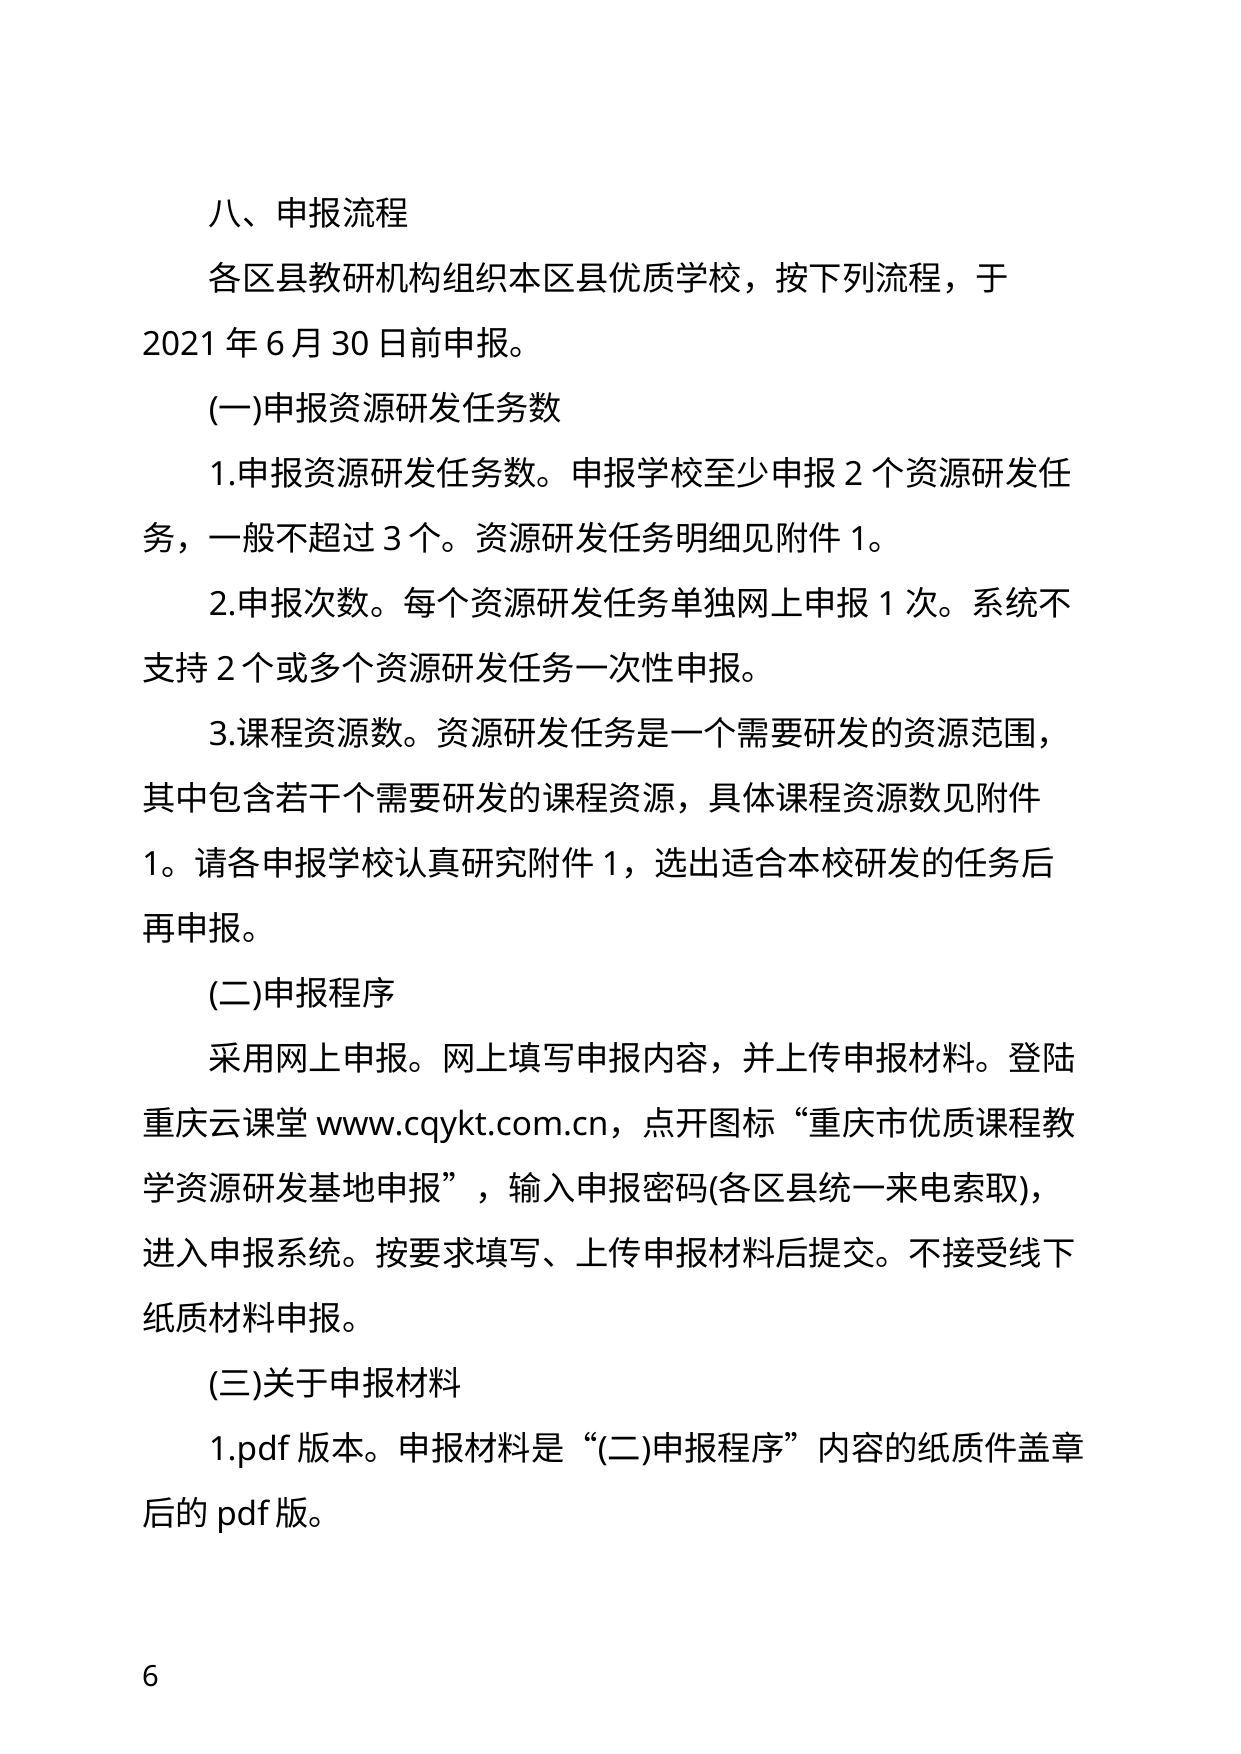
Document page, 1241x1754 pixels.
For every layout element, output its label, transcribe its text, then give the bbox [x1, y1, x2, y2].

text (一)申报资源研发任务数 [142, 373, 1087, 438]
text (二)申报程序 [142, 958, 1087, 1023]
text 八、申报流程 [142, 178, 1087, 243]
text 1.申报资源研发任务数。申报学校至少申报 2 个资源研发任务，一般不超过 3个。资源研发任务明细见附件 1。 [142, 438, 1087, 568]
text (三)关于申报材料 [142, 1348, 1087, 1413]
text 采用网上申报。网上填写申报内容，并上传申报材料。登陆重庆云课堂 www.cqykt.com.cn，点开图标“重庆市优质课程教学资源研发基地申报”，输入申报密码(各区县统一来电索取)，进入申报系统。按要求填写、上传申报材料后提交。不接受线下纸质材料申报。 [142, 1023, 1087, 1348]
text 3.课程资源数。资源研发任务是一个需要研发的资源范围，其中包含若干个需要研发的课程资源，具体课程资源数见附件 1。请各申报学校认真研究附件 1，选出适合本校研发的任务后再申报。 [142, 698, 1087, 958]
text 各区县教研机构组织本区县优质学校，按下列流程，于 2021年 6月30日前申报。 [142, 243, 1087, 373]
text 支持 2个或多个资源研发任务一次性申报。 [142, 633, 1087, 698]
text 2.申报次数。每个资源研发任务单独网上申报 1 次。系统不 [142, 568, 1087, 633]
text 1.pdf 版本。申报材料是“(二)申报程序”内容的纸质件盖章后的 pdf版。 [142, 1413, 1087, 1543]
